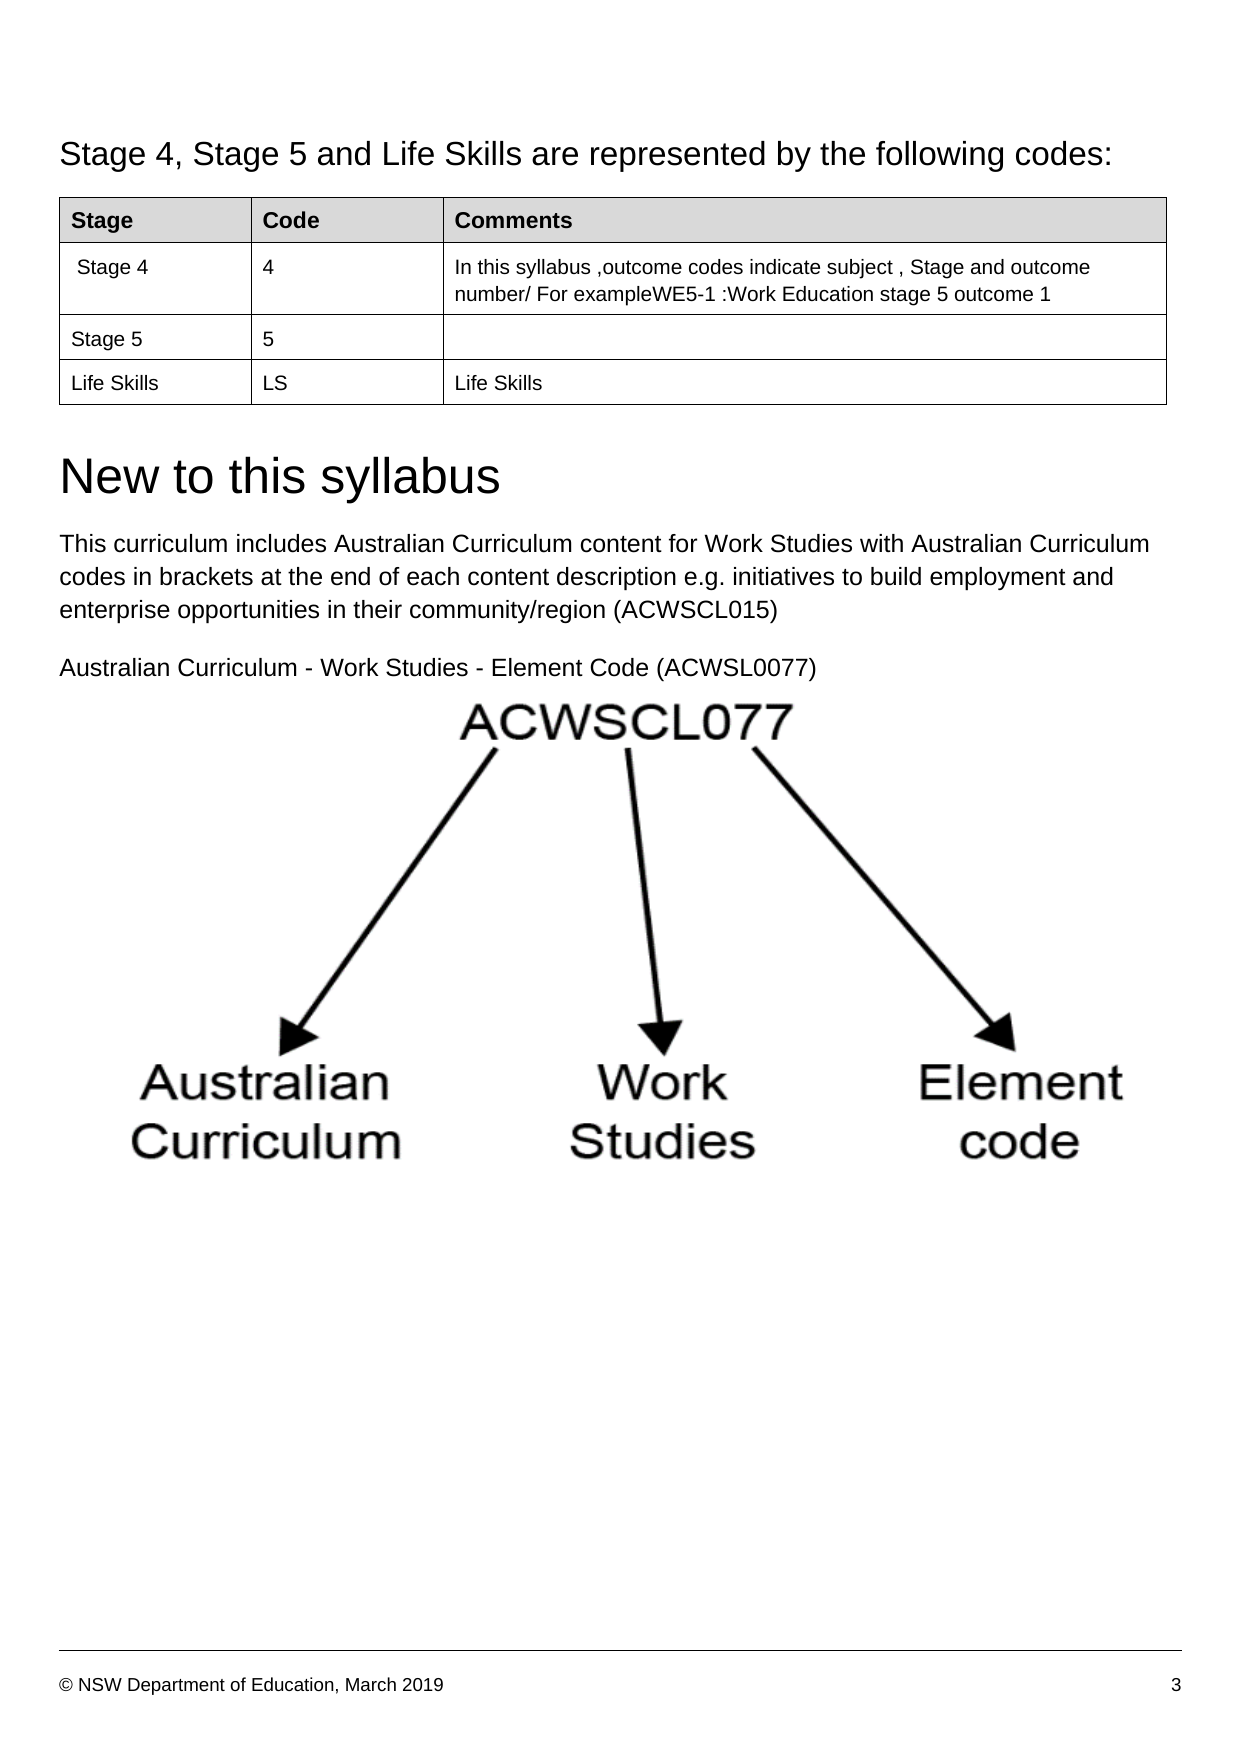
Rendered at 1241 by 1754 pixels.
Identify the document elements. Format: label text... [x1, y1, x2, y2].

subtitle New to this syllabus [59, 446, 1181, 504]
table_cell Life Skills [60, 360, 251, 403]
table_cell LS [252, 360, 443, 403]
table_cell 5 [252, 315, 443, 359]
table_cell 4 [252, 243, 443, 314]
subtitle Stage 4, Stage 5 and Life Skills are represented by the following codes: [59, 134, 1181, 172]
text This curriculum includes Australian Curriculum content for Work Studies with Australian Curriculum codes in brackets at the end of each content description e.g. initiatives to build employment and enterprise opportunities in their community/region (ACWSCL015) [59, 529, 1181, 623]
table_cell Life Skills [444, 360, 1166, 403]
table_header Code [252, 198, 443, 242]
table_header Stage [60, 198, 251, 242]
table_cell Stage 4 [60, 243, 251, 314]
table_cell [444, 315, 1166, 359]
text Australian Curriculum - Work Studies - Element Code (ACWSL0077) [59, 653, 1181, 681]
table_cell Stage 5 [60, 315, 251, 359]
table_header Comments [444, 198, 1166, 242]
table_cell In this syllabus ,outcome codes indicate subject , Stage and outcome number/ For exampleWE5-1 :Work Education stage 5 outcome 1 [444, 243, 1166, 314]
picture [120, 689, 1135, 1173]
